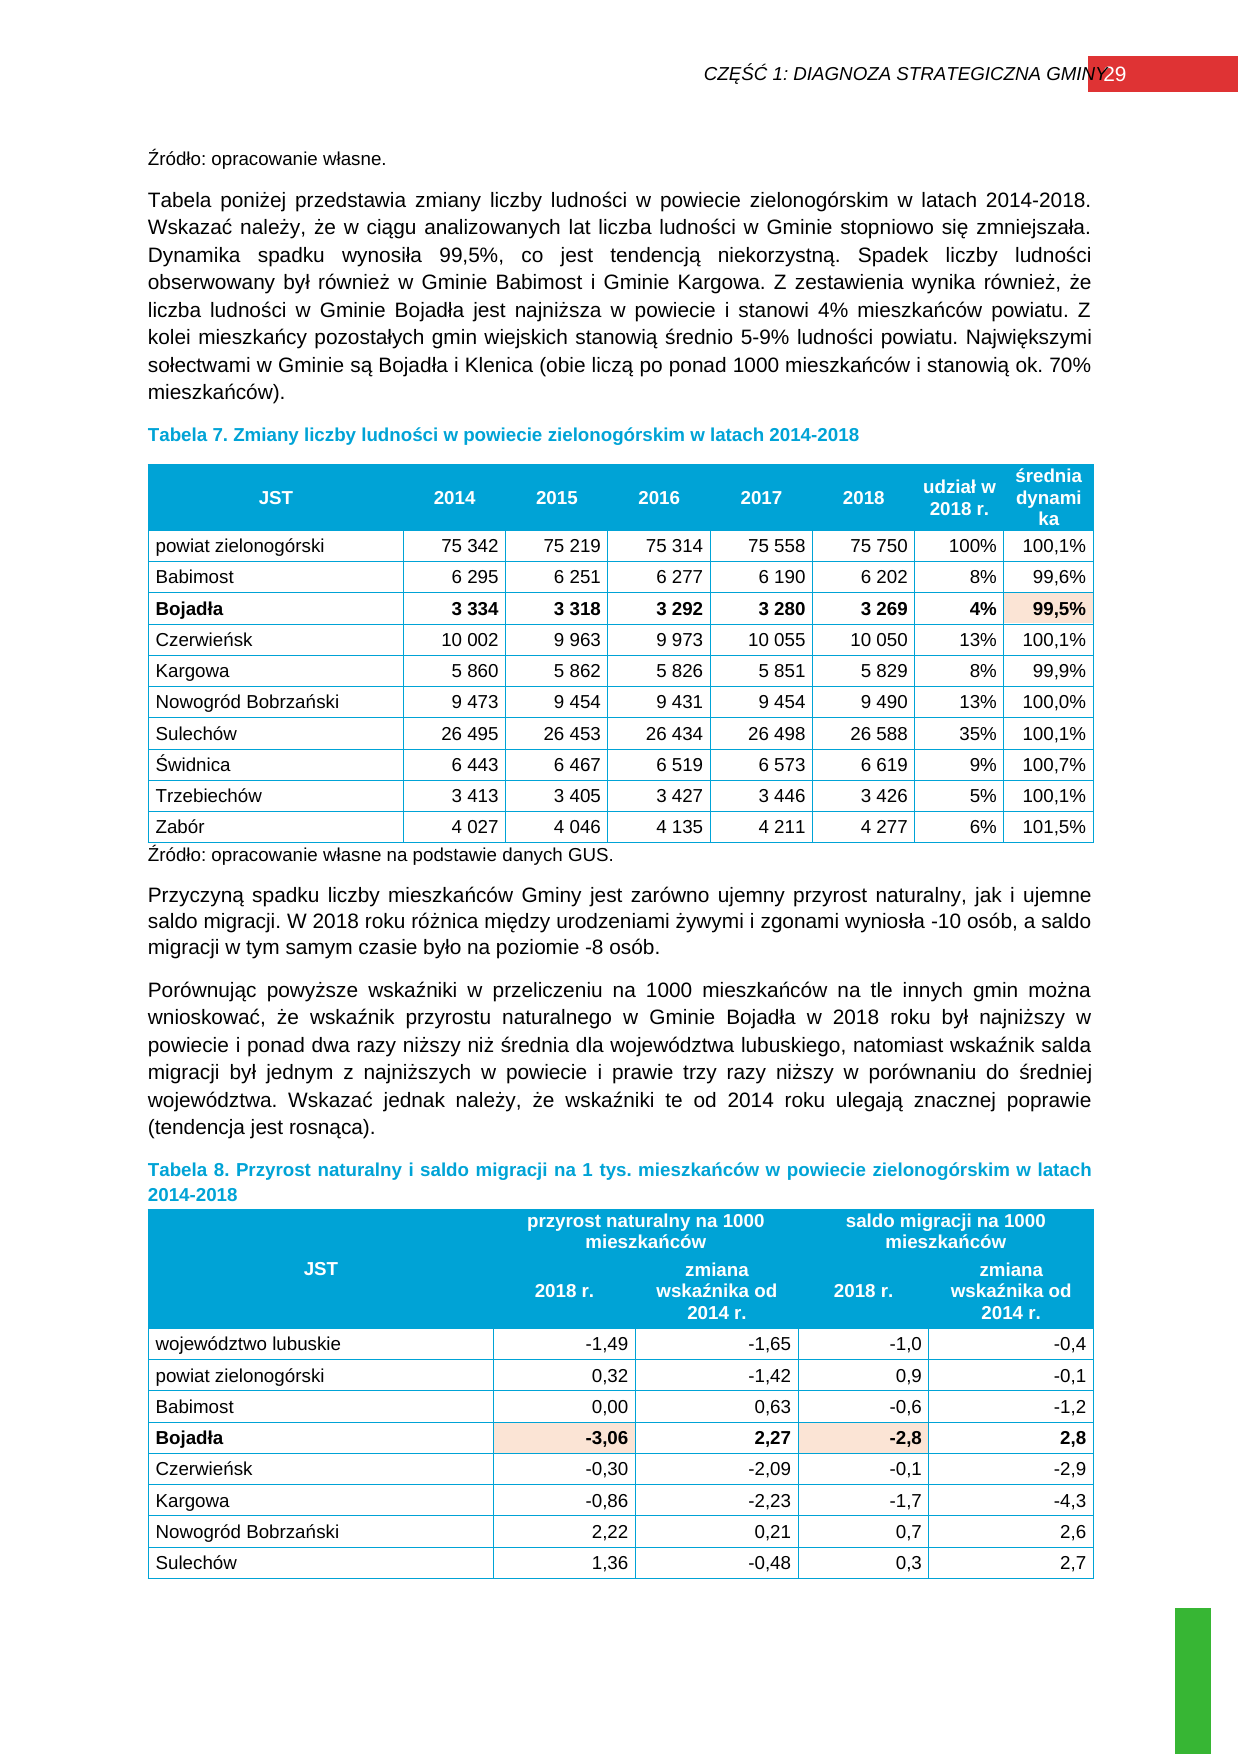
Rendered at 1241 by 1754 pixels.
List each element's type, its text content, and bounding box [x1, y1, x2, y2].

table_cell Nowogród Bobrzański [149, 1516, 493, 1547]
table_cell 3 427 [608, 781, 710, 811]
table_cell 9 431 [608, 687, 710, 717]
table_cell 101,5% [1004, 812, 1093, 842]
table_cell -0,6 [799, 1391, 928, 1422]
table_cell -1,7 [799, 1485, 928, 1515]
table_cell Kargowa [149, 656, 403, 686]
table_cell 9 973 [608, 625, 710, 655]
text Tabela poniżej przedstawia zmiany liczby ludności w powiecie zielonogórskim w latach 2014-2018. Wskazać należy, że w ciągu analizowanych lat liczba ludności w Gminie stopniowo się zmniejszała. Dynamika spadku wynosiła 99,5%, co jest tendencją niekorzystną. Spadek liczby ludności obserwowany był również w Gminie Babimost i Gminie Kargowa. Z zestawienia wynika również, że liczba ludności w Gminie Bojadła jest najniższa w powiecie i stanowi 4% mieszkańców powiatu. Z kolei mieszkańcy pozostałych gmin wiejskich stanowią średnio 5-9% ludności powiatu. Największymi sołectwami w Gminie są Bojadła i Klenica (obie liczą po ponad 1000 mieszkańców i stanowią ok. 70% mieszkańców). [148, 187, 1093, 404]
table_cell -0,4 [929, 1329, 1093, 1359]
table_cell 26 495 [404, 718, 505, 748]
table_cell -1,0 [799, 1329, 928, 1359]
table_cell Bojadła [149, 593, 403, 623]
table_cell 100,1% [1004, 718, 1093, 748]
table_cell -1,65 [636, 1329, 798, 1359]
table_cell powiat zielonogórski [149, 1360, 493, 1390]
table_cell Świdnica [149, 750, 403, 780]
table_cell Trzebiechów [149, 781, 403, 811]
table_cell 6% [915, 812, 1003, 842]
table_cell -2,23 [636, 1485, 798, 1515]
table_cell 35% [915, 718, 1003, 748]
table_cell 0,00 [494, 1391, 635, 1422]
table_cell 75 558 [711, 531, 812, 561]
table_cell 0,32 [494, 1360, 635, 1390]
table_cell Sulechów [149, 1548, 493, 1578]
table_cell 6 190 [711, 562, 812, 592]
table_cell 100% [915, 531, 1003, 561]
table_cell 2,7 [929, 1548, 1093, 1578]
table_cell 6 443 [404, 750, 505, 780]
table_cell 100,1% [1004, 531, 1093, 561]
table_cell 5 851 [711, 656, 812, 686]
table_header 2016 [608, 465, 710, 530]
table_cell 6 251 [506, 562, 607, 592]
table_cell 0,63 [636, 1391, 798, 1422]
table_cell 10 055 [711, 625, 812, 655]
table_cell 9 963 [506, 625, 607, 655]
table_cell zmiana wskaźnika od 2014 r. [636, 1254, 798, 1328]
table_header JST [149, 465, 403, 530]
table_cell 4 027 [404, 812, 505, 842]
table_cell 5 862 [506, 656, 607, 686]
table_cell 4 211 [711, 812, 812, 842]
table_cell województwo lubuskie [149, 1329, 493, 1359]
table_cell 5 860 [404, 656, 505, 686]
table_cell 6 467 [506, 750, 607, 780]
table_cell 3 334 [404, 593, 505, 623]
table_cell Zabór [149, 812, 403, 842]
table_cell -2,8 [799, 1423, 928, 1453]
table_cell Babimost [149, 1391, 493, 1422]
table_cell 4% [915, 593, 1003, 623]
table_header 2018 [813, 465, 914, 530]
table_cell Czerwieńsk [149, 625, 403, 655]
table_cell 4 046 [506, 812, 607, 842]
table_cell 6 277 [608, 562, 710, 592]
table_cell 1,36 [494, 1548, 635, 1578]
table_cell 3 269 [813, 593, 914, 623]
table_cell 5 829 [813, 656, 914, 686]
table_cell 5% [915, 781, 1003, 811]
table_cell 100,1% [1004, 625, 1093, 655]
table_cell Bojadła [149, 1423, 493, 1453]
table_cell 0,7 [799, 1516, 928, 1547]
table_cell 9 490 [813, 687, 914, 717]
table_cell 2018 r. [799, 1254, 928, 1328]
table_header 2015 [506, 465, 607, 530]
table_cell 6 519 [608, 750, 710, 780]
table_cell 13% [915, 625, 1003, 655]
table_cell 0,9 [799, 1360, 928, 1390]
table_cell 2,6 [929, 1516, 1093, 1547]
table_cell 99,5% [1004, 593, 1093, 623]
table_cell -0,1 [929, 1360, 1093, 1390]
table_cell 9 454 [711, 687, 812, 717]
table_cell 75 314 [608, 531, 710, 561]
table_cell zmiana wskaźnika od 2014 r. [929, 1254, 1093, 1328]
table_cell 2,27 [636, 1423, 798, 1453]
table_header JST [149, 1210, 493, 1328]
table_cell powiat zielonogórski [149, 531, 403, 561]
table_cell 75 219 [506, 531, 607, 561]
table_cell 75 750 [813, 531, 914, 561]
table_cell 99,6% [1004, 562, 1093, 592]
table_cell 6 619 [813, 750, 914, 780]
table_cell -1,49 [494, 1329, 635, 1359]
table_header średnia dynamika [1004, 465, 1093, 530]
table_cell 3 292 [608, 593, 710, 623]
table_cell -0,1 [799, 1454, 928, 1484]
table_cell 10 050 [813, 625, 914, 655]
table_cell 3 318 [506, 593, 607, 623]
table_cell -4,3 [929, 1485, 1093, 1515]
text Źródło: opracowanie własne. [148, 148, 1093, 169]
table_cell 6 295 [404, 562, 505, 592]
table_cell -2,9 [929, 1454, 1093, 1484]
table_cell 100,7% [1004, 750, 1093, 780]
table_cell 3 405 [506, 781, 607, 811]
table_cell -3,06 [494, 1423, 635, 1453]
table_cell 3 413 [404, 781, 505, 811]
table_header 2017 [711, 465, 812, 530]
text Tabela 8. Przyrost naturalny i saldo migracji na 1 tys. mieszkańców w powiecie zielonogórskim w latach 2014-2018 [148, 1159, 1093, 1205]
table_cell 8% [915, 656, 1003, 686]
table_cell 5 826 [608, 656, 710, 686]
table_cell -2,09 [636, 1454, 798, 1484]
table_cell 100,1% [1004, 781, 1093, 811]
table_header saldo migracji na 1000 mieszkańców [799, 1210, 1093, 1253]
table_cell -1,2 [929, 1391, 1093, 1422]
table_cell 0,3 [799, 1548, 928, 1578]
table_cell -0,86 [494, 1485, 635, 1515]
table_cell 9% [915, 750, 1003, 780]
text Źródło: opracowanie własne na podstawie danych GUS. [148, 843, 1093, 865]
table_cell 3 280 [711, 593, 812, 623]
table_header 2014 [404, 465, 505, 530]
text Porównując powyższe wskaźniki w przeliczeniu na 1000 mieszkańców na tle innych gmin można wnioskować, że wskaźnik przyrostu naturalnego w Gminie Bojadła w 2018 roku był najniższy w powiecie i ponad dwa razy niższy niż średnia dla województwa lubuskiego, natomiast wskaźnik salda migracji był jednym z najniższych w powiecie i prawie trzy razy niższy w porównaniu do średniej województwa. Wskazać jednak należy, że wskaźniki te od 2014 roku ulegają znacznej poprawie (tendencja jest rosnąca). [148, 977, 1093, 1139]
table_cell 2,22 [494, 1516, 635, 1547]
table_cell 100,0% [1004, 687, 1093, 717]
table_cell 75 342 [404, 531, 505, 561]
table_cell -0,30 [494, 1454, 635, 1484]
table_cell 4 135 [608, 812, 710, 842]
table_cell 0,21 [636, 1516, 798, 1547]
table_cell -1,42 [636, 1360, 798, 1390]
table_cell 99,9% [1004, 656, 1093, 686]
table_cell Babimost [149, 562, 403, 592]
table_cell Sulechów [149, 718, 403, 748]
table_cell Kargowa [149, 1485, 493, 1515]
table_cell 26 453 [506, 718, 607, 748]
text Tabela 7. Zmiany liczby ludności w powiecie zielonogórskim w latach 2014-2018 [148, 424, 1093, 446]
table_cell 9 473 [404, 687, 505, 717]
table_cell 26 434 [608, 718, 710, 748]
table_cell 9 454 [506, 687, 607, 717]
table_cell Nowogród Bobrzański [149, 687, 403, 717]
table_cell 13% [915, 687, 1003, 717]
table_cell 4 277 [813, 812, 914, 842]
table_cell 3 426 [813, 781, 914, 811]
table_cell 8% [915, 562, 1003, 592]
table_header udział w 2018 r. [915, 465, 1003, 530]
table_cell 6 573 [711, 750, 812, 780]
table_cell 2,8 [929, 1423, 1093, 1453]
table_cell -0,48 [636, 1548, 798, 1578]
table_header przyrost naturalny na 1000 mieszkańców [494, 1210, 798, 1253]
table_cell 6 202 [813, 562, 914, 592]
table_cell 10 002 [404, 625, 505, 655]
text Przyczyną spadku liczby mieszkańców Gminy jest zarówno ujemny przyrost naturalny, jak i ujemne saldo migracji. W 2018 roku różnica między urodzeniami żywymi i zgonami wyniosła -10 osób, a saldo migracji w tym samym czasie było na poziomie -8 osób. [148, 883, 1093, 959]
table_cell 26 498 [711, 718, 812, 748]
table_cell 26 588 [813, 718, 914, 748]
table_cell 2018 r. [494, 1254, 635, 1328]
table_cell Czerwieńsk [149, 1454, 493, 1484]
table_cell 3 446 [711, 781, 812, 811]
